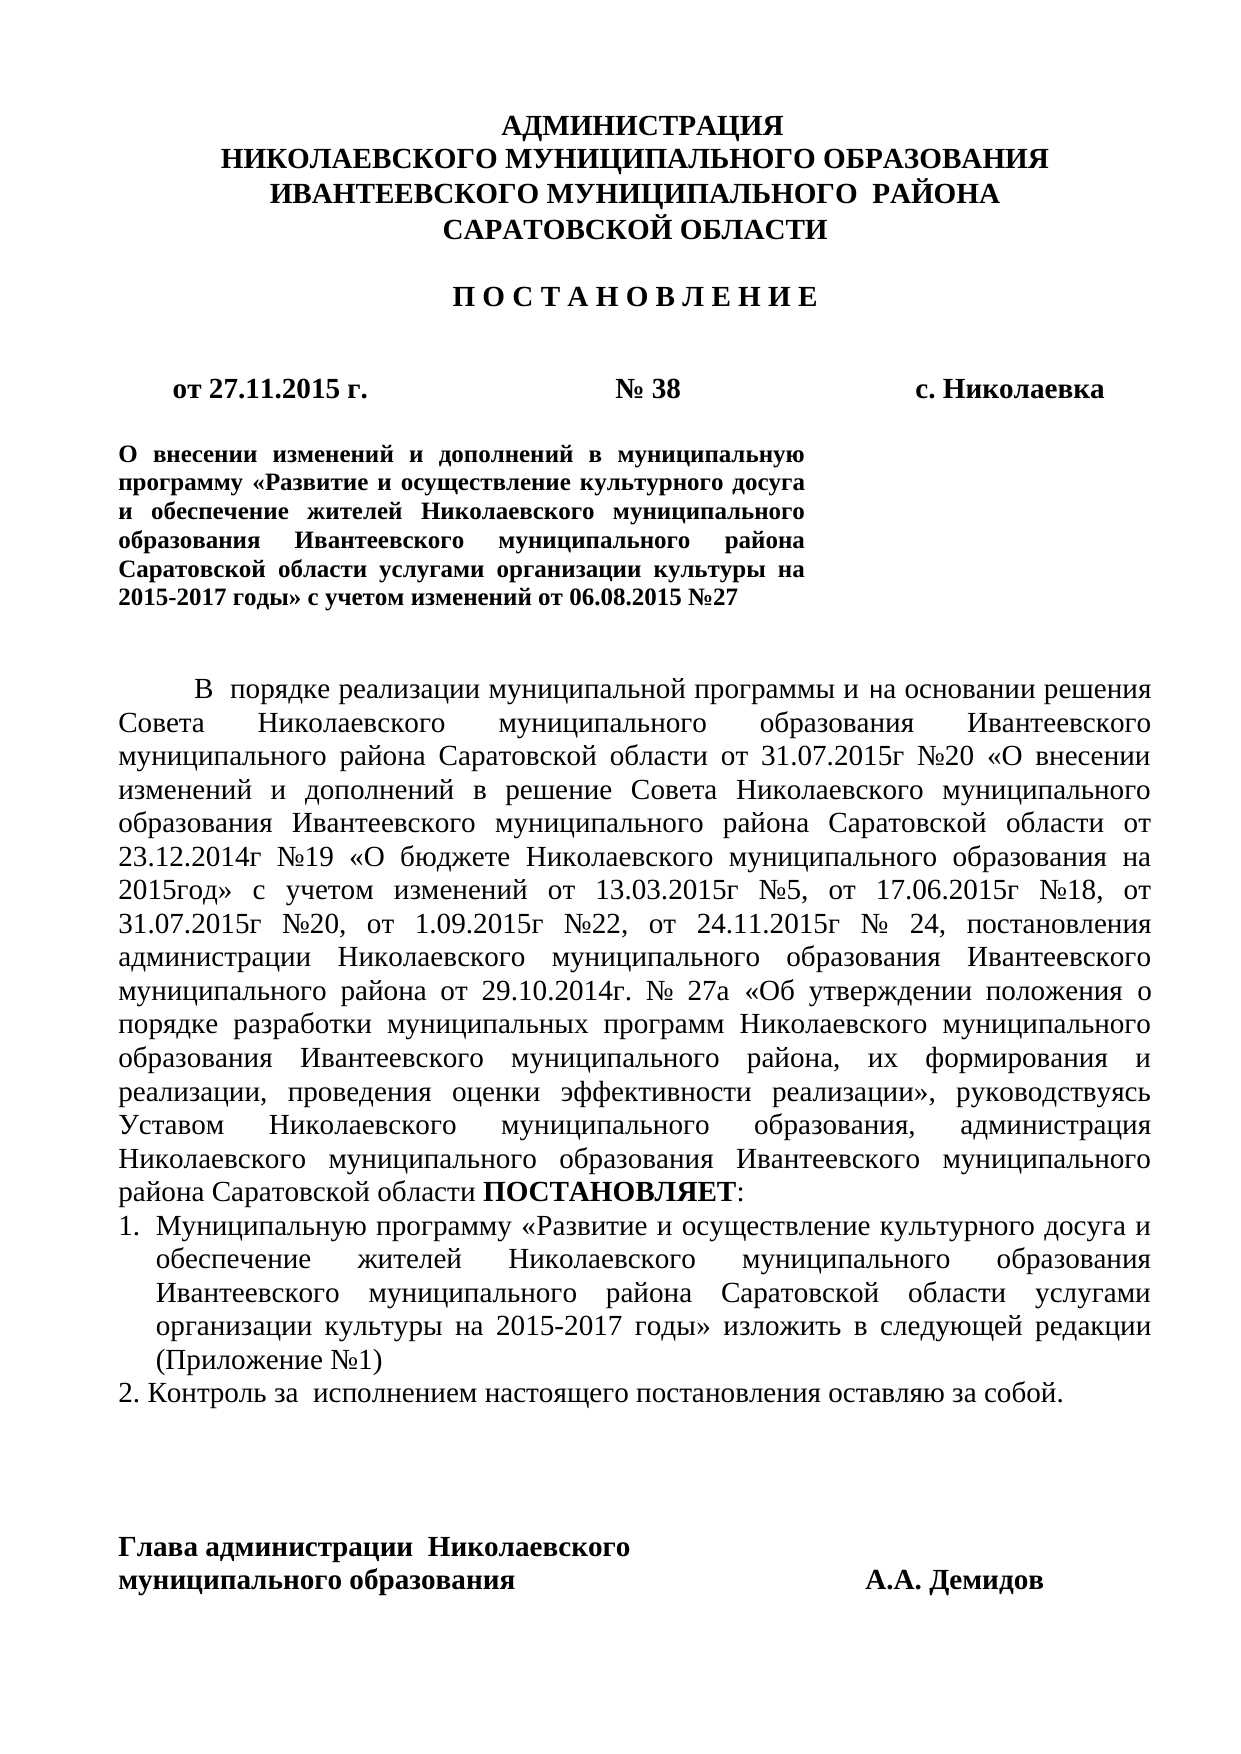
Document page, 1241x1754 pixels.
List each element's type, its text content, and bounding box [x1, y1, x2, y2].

list Муниципальную программу «Развитие и осуществление культурного досуга и обеспечение жителей Николаевского муниципального образования Ивантеевского муниципального района Саратовской области услугами организации культуры на 2015-2017 годы» изложить в следующей редакции (Приложение №1) [118, 1208, 1152, 1376]
text муниципального образования А.А. Демидов [118, 1562, 1152, 1596]
text О внесении изменений и дополнений в муниципальную программу «Развитие и осуществление культурного досуга и обеспечение жителей Николаевского муниципального образования Ивантеевского муниципального района Саратовской области услугами организации культуры на 2015-2017 годы» с учетом изменений от 06.08.2015 №27 [118, 439, 805, 611]
text П О С Т А Н О В Л Е Н И Е [118, 279, 1152, 313]
text от 27.11.2015 г. № 38 с. Николаевка [118, 372, 1152, 405]
text НИКОЛАЕВСКОГО МУНИЦИПАЛЬНОГО ОБРАЗОВАНИЯ ИВАНТЕЕВСКОГО МУНИЦИПАЛЬНОГО РАЙОНА [118, 141, 1152, 210]
text 2. Контроль за исполнением настоящего постановления оставляю за собой. [118, 1376, 1152, 1409]
text АДМИНИСТРАЦИЯ [118, 108, 1152, 141]
list В порядке реализации муниципальной программы и на основании решения Совета Николаевского муниципального образования Ивантеевского муниципального района Саратовской области от 31.07.2015г №20 «О внесении изменений и дополнений в решение Совета Николаевского муниципального образования Ивантеевского муниципального района Саратовской области от 23.12.2014г №19 «О бюджете Николаевского муниципального образования на 2015год» с учетом изменений от 13.03.2015г №5, от 17.06.2015г №18, от 31.07.2015г №20, от 1.09.2015г №22, от 24.11.2015г № 24, постановления администрации Николаевского муниципального образования Ивантеевского муниципального района от 29.10.2014г. № 27а «Об утверждении положения о порядке разработки муниципальных программ Николаевского муниципального образования Ивантеевского муниципального района, их формирования и реализации, проведения оценки эффективности реализации», руководствуясь Уставом Николаевского муниципального образования, администрация Николаевского муниципального образования Ивантеевского муниципального района Саратовской области ПОСТАНОВЛЯЕТ: [118, 671, 1152, 1208]
text Глава администрации Николаевского [118, 1529, 1152, 1562]
text САРАТОВСКОЙ ОБЛАСТИ [118, 212, 1152, 245]
